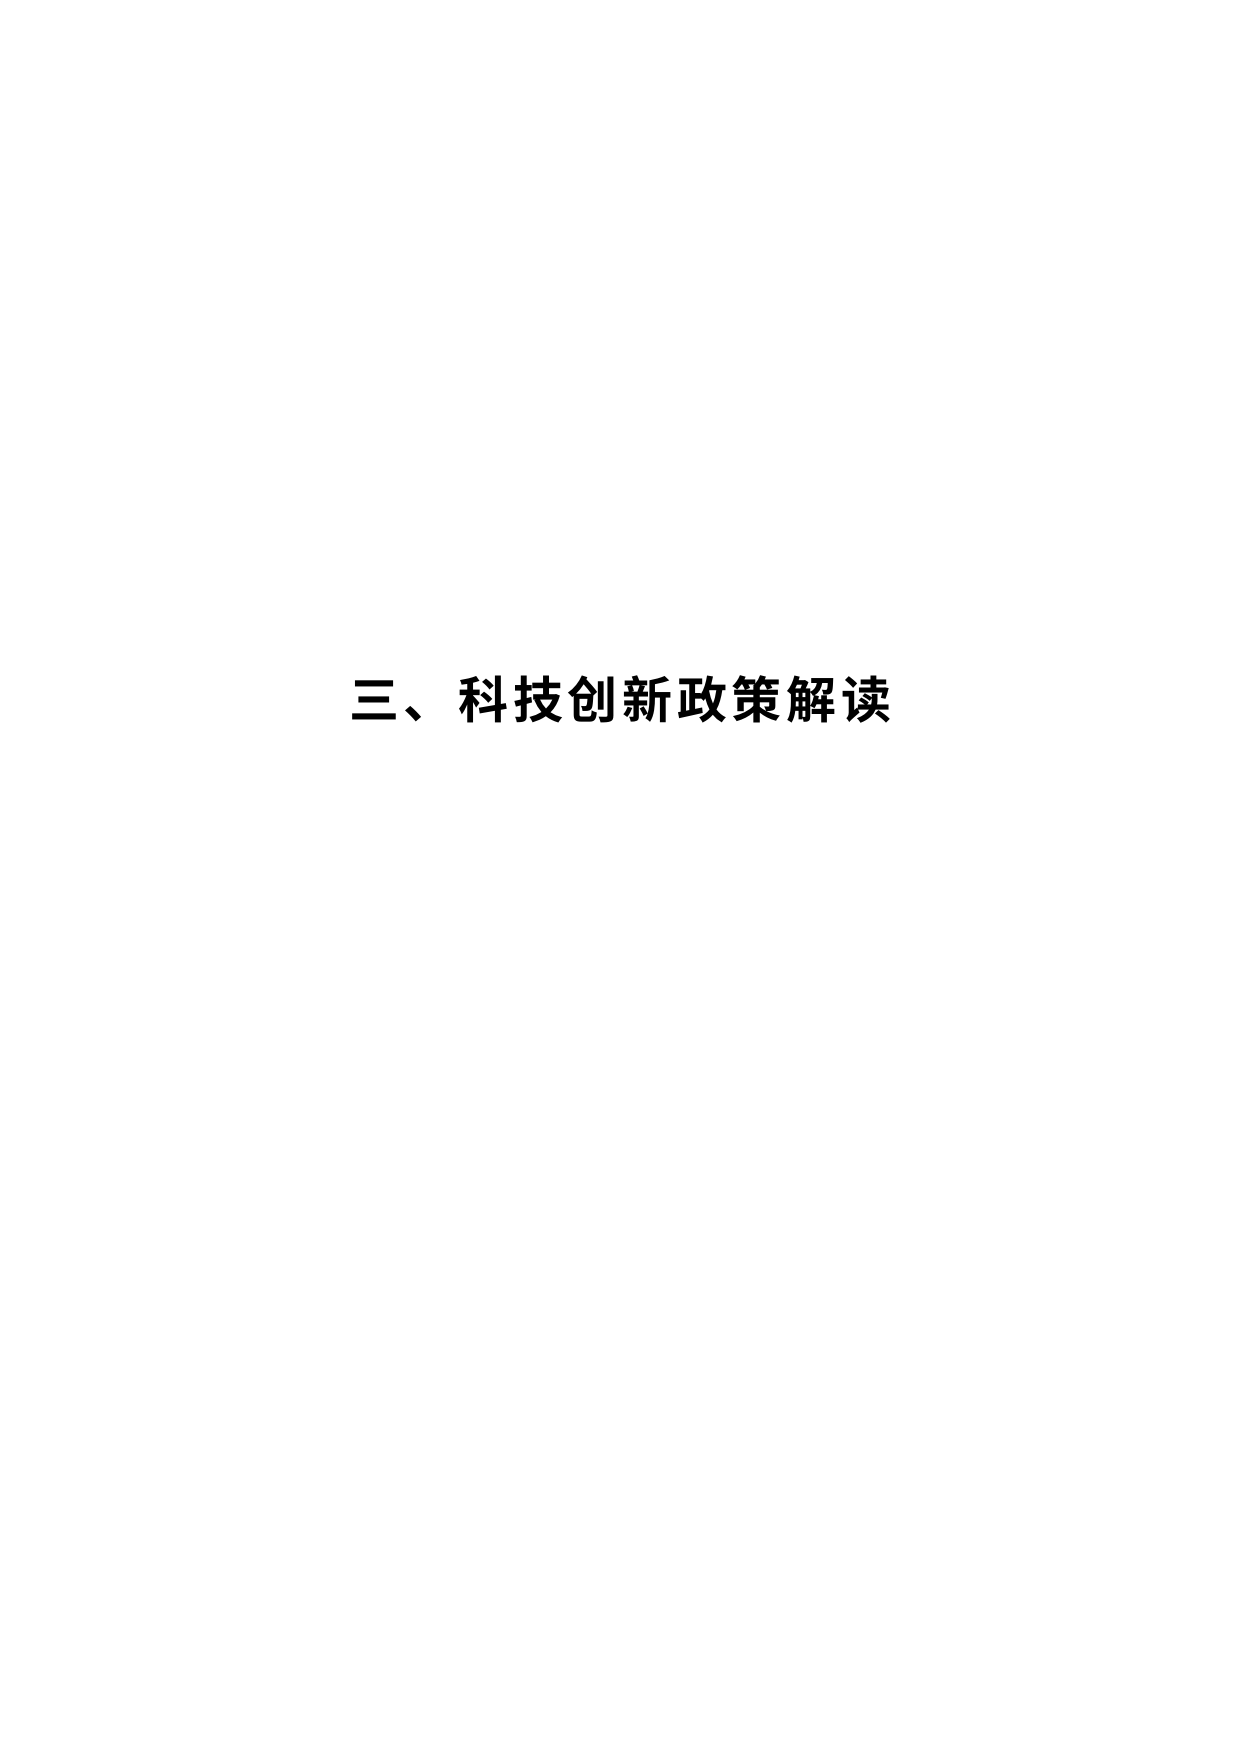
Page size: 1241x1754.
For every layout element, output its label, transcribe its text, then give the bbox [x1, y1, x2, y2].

text 三、科技创新政策解读 [148, 648, 1092, 745]
